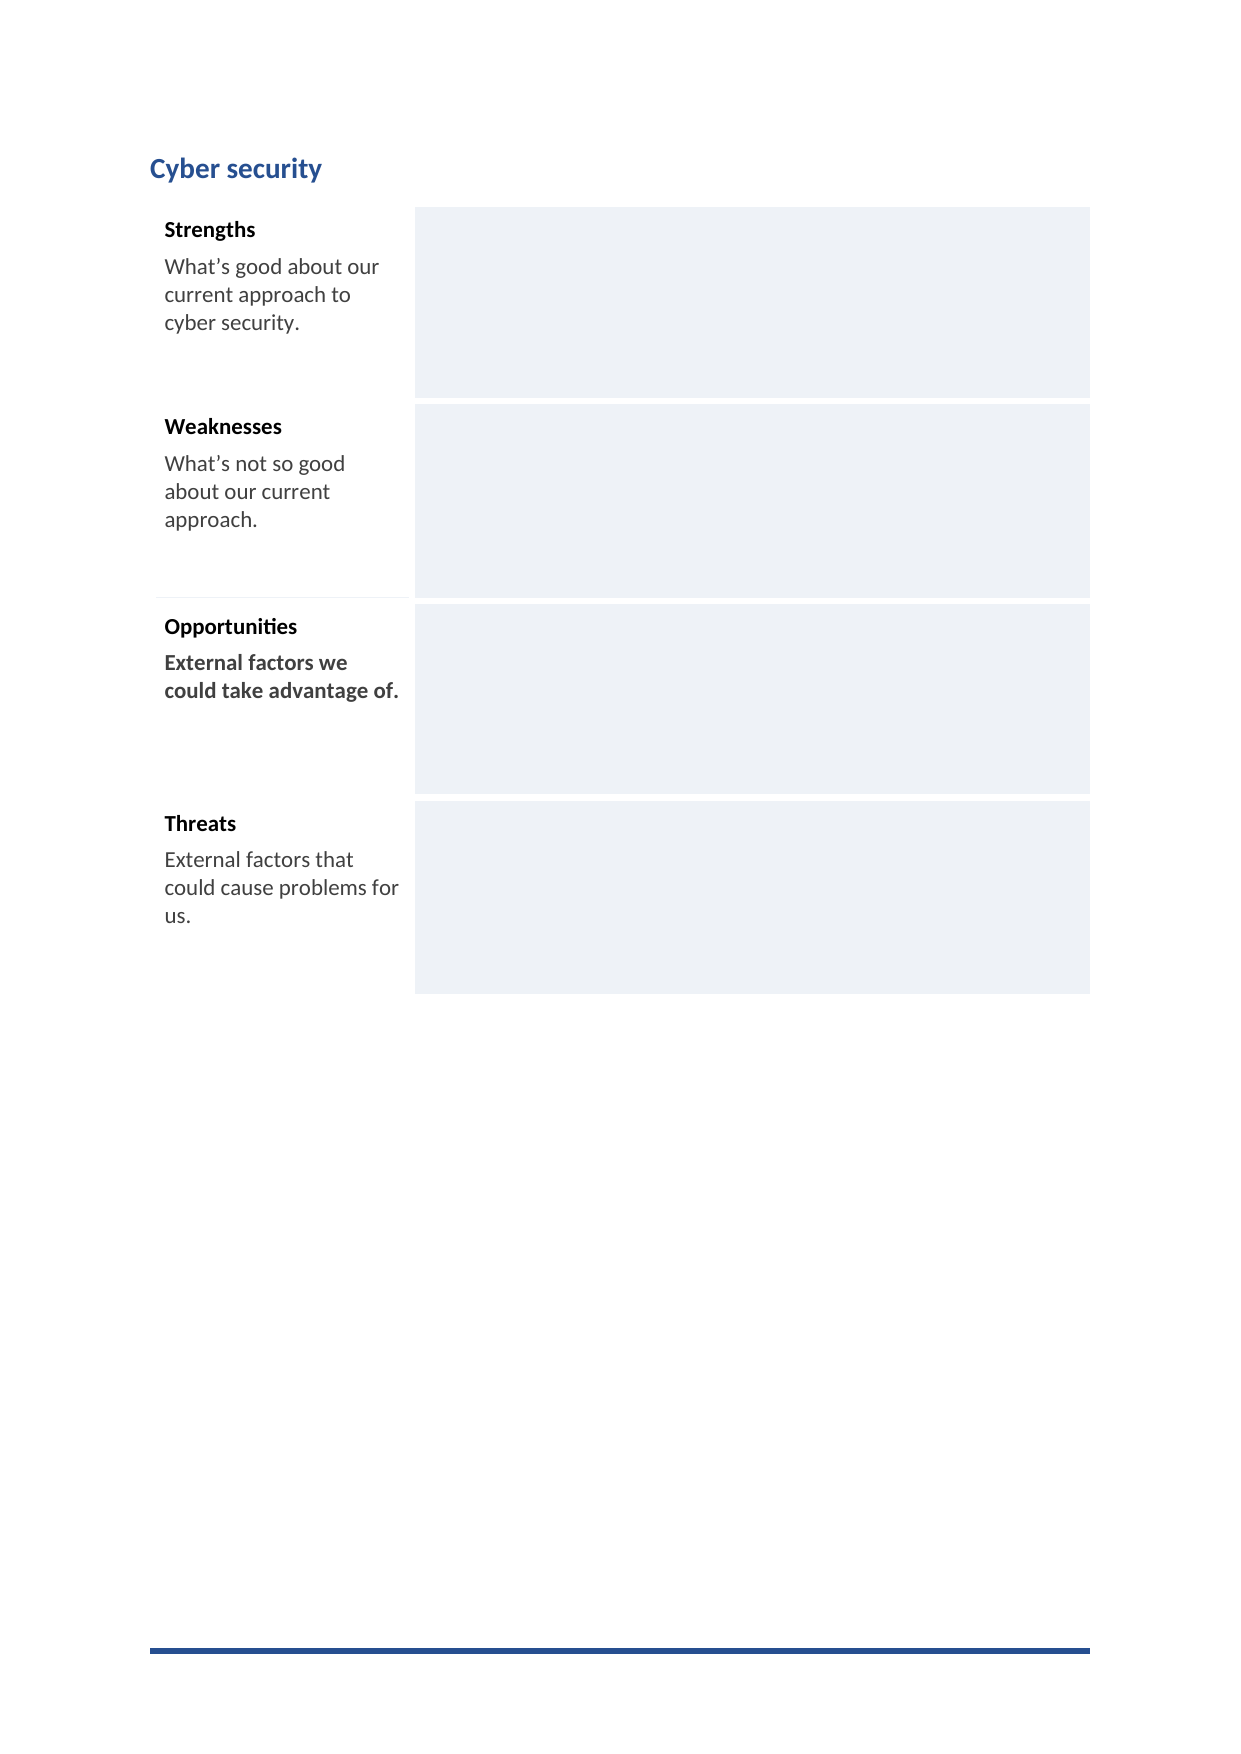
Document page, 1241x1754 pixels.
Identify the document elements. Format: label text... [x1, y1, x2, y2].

table_cell [415, 801, 1090, 994]
subtitle Cyber security [150, 150, 1090, 186]
table_header Strengths What’s good about our current approach to cyber security. [156, 207, 409, 398]
table_header [415, 207, 1090, 398]
table_cell [415, 404, 1090, 597]
table_cell [415, 604, 1090, 794]
table_cell Threats External factors that could cause problems for us. [156, 801, 409, 994]
table_cell Opportunities External factors we could take advantage of. [156, 604, 409, 794]
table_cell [156, 404, 409, 597]
